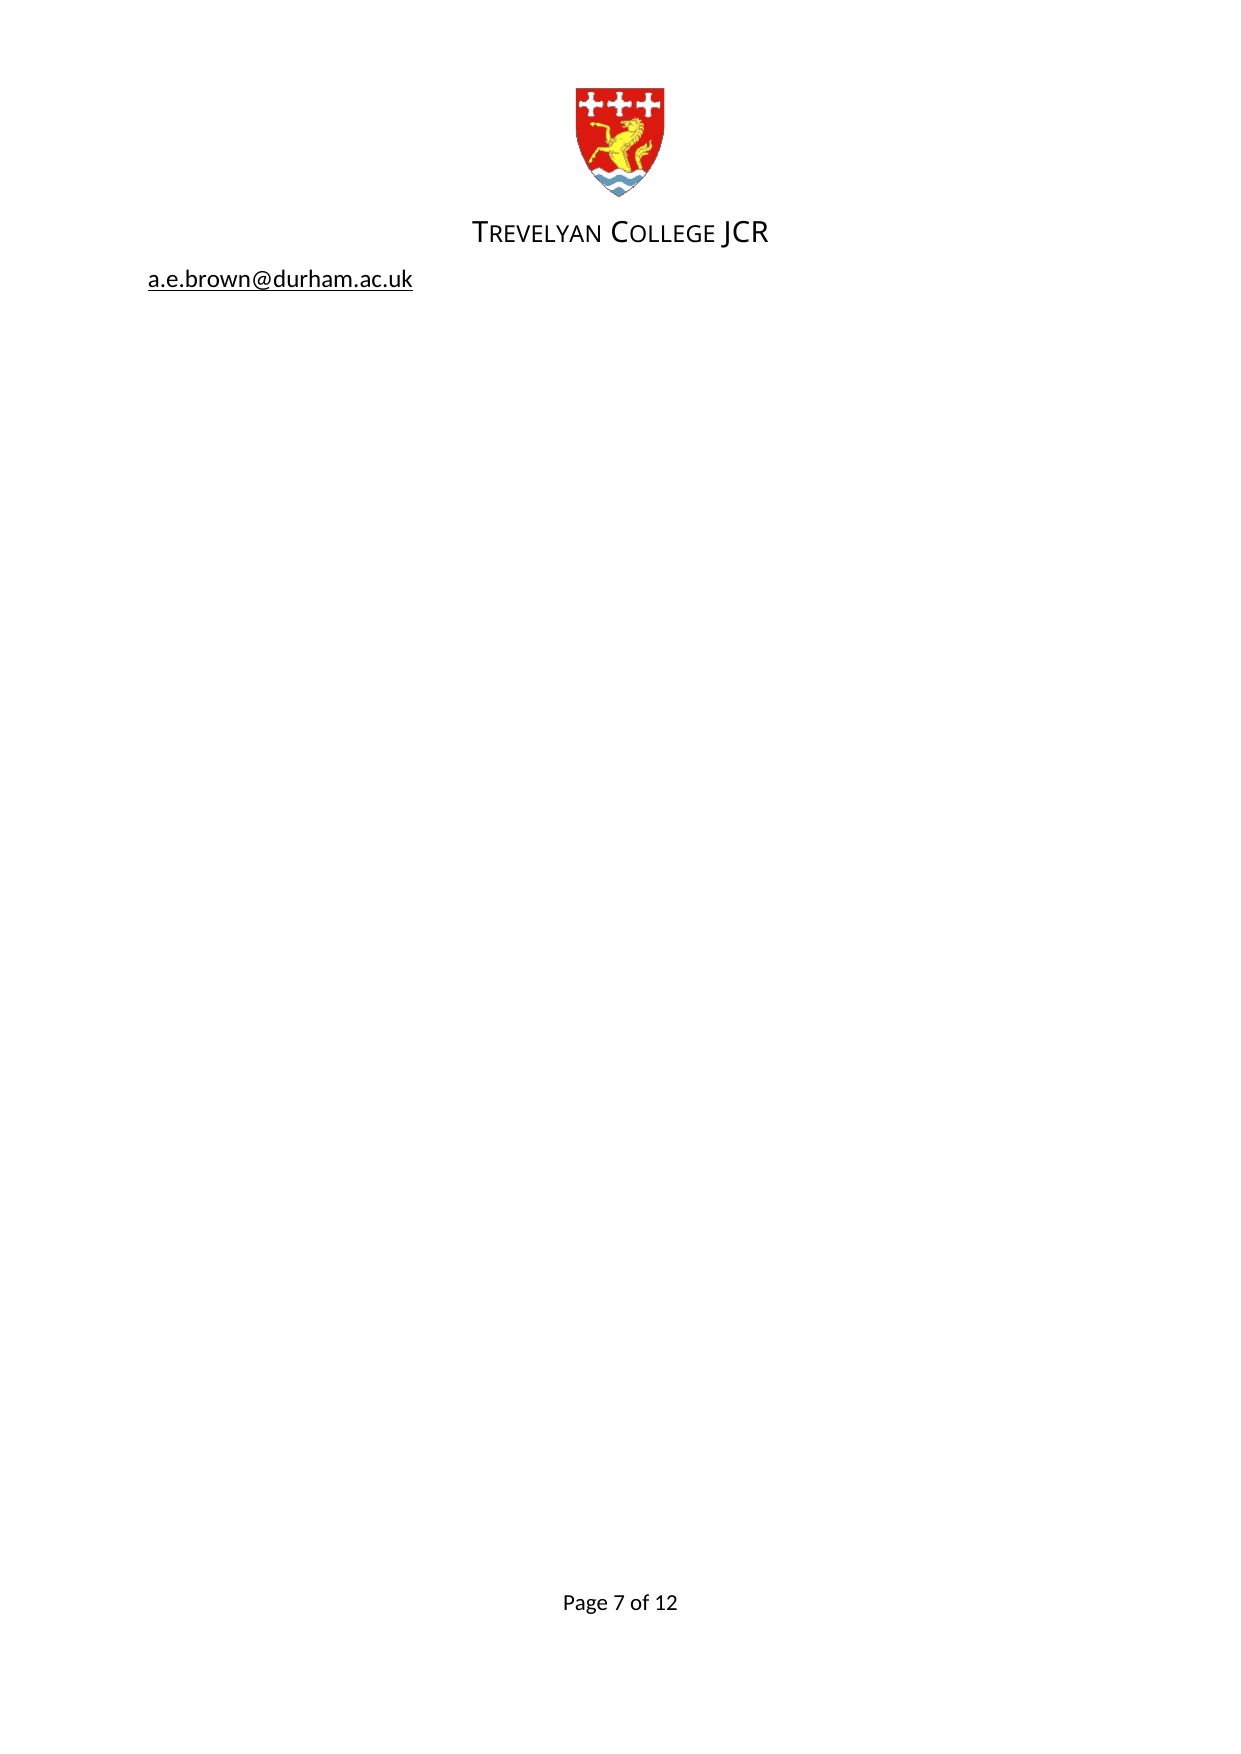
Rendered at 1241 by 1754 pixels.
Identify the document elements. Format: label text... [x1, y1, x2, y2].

text a.e.brown@durham.ac.uk [148, 264, 1092, 294]
picture [575, 88, 665, 197]
